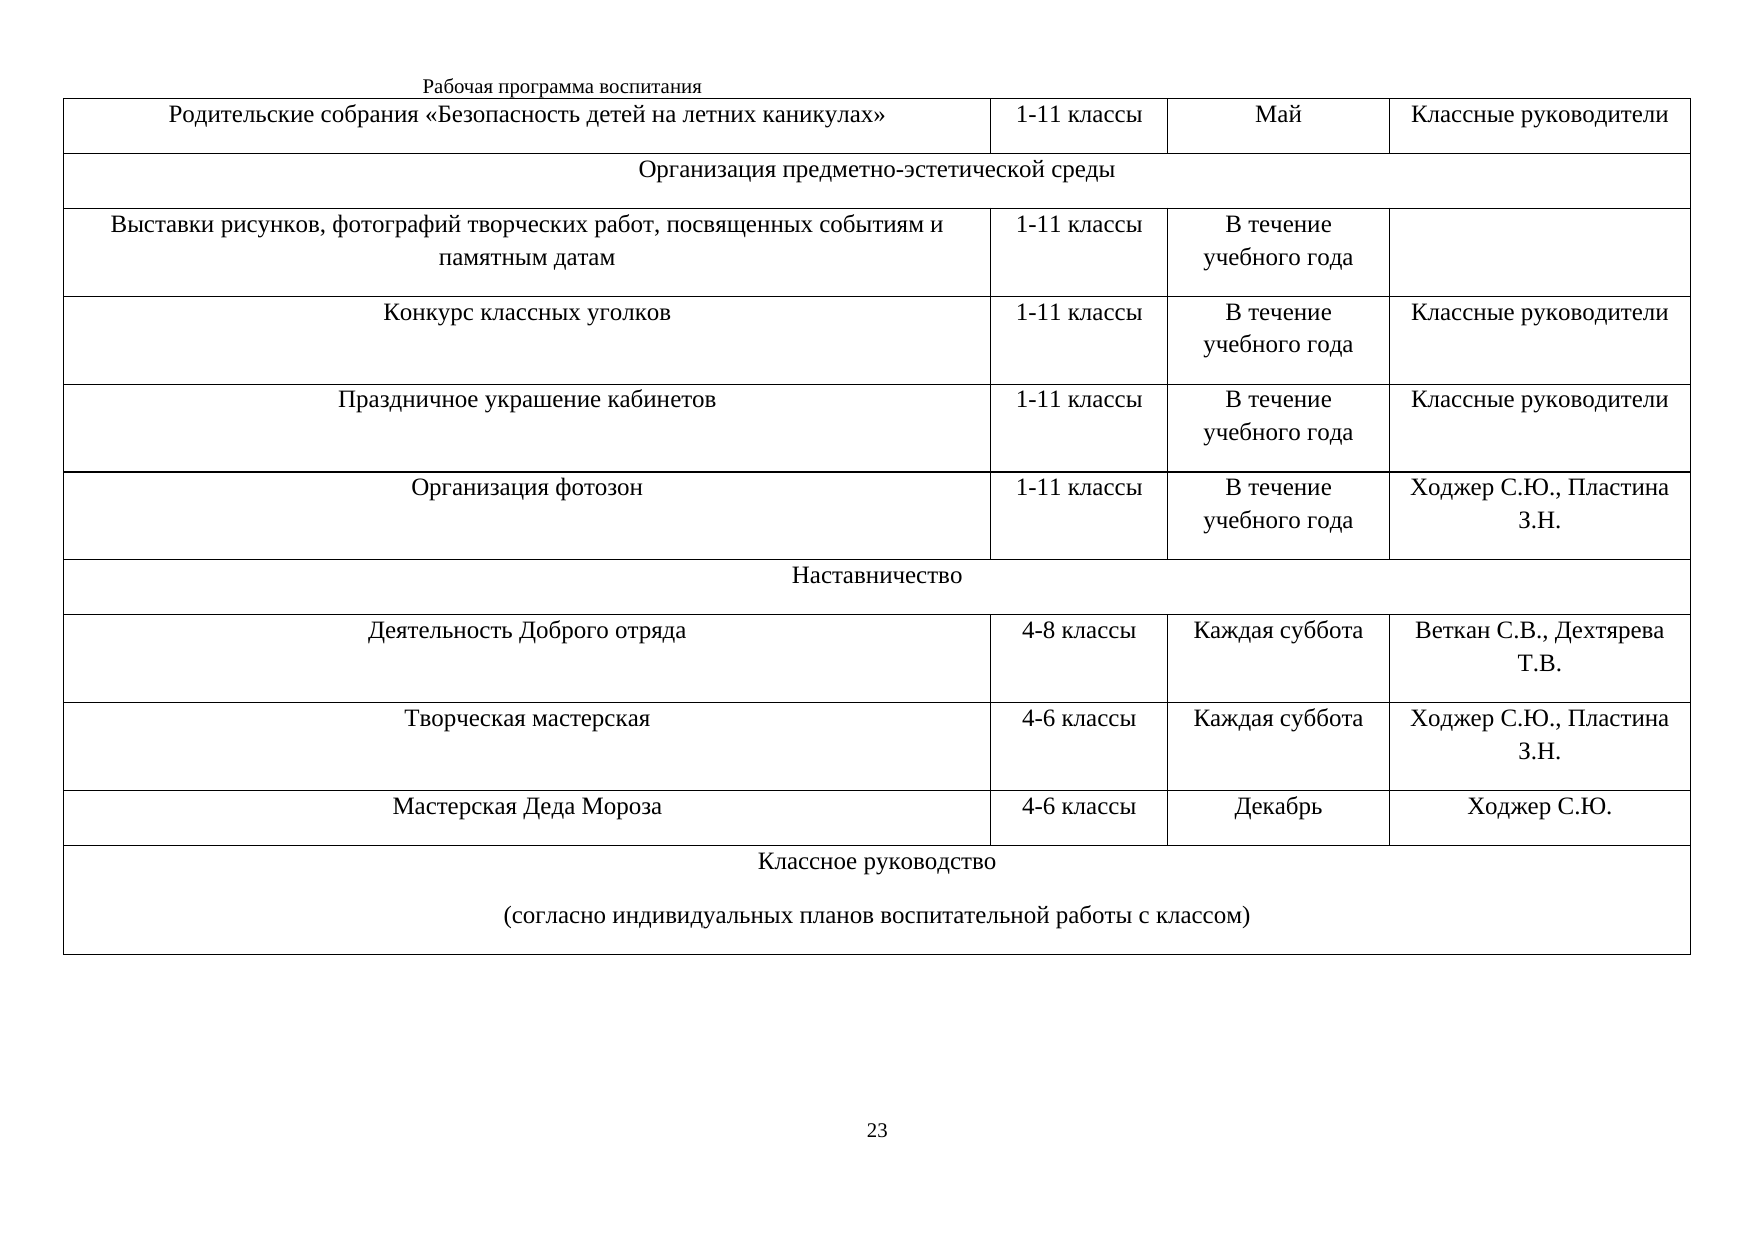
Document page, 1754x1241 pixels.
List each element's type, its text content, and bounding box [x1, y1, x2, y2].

table_cell 4-8 классы [991, 615, 1167, 702]
table_cell [1390, 209, 1690, 296]
table_cell Родительские собрания «Безопасность детей на летних каникулах» [64, 99, 990, 153]
table_cell Организация фотозон [64, 473, 990, 559]
table_cell Май [1168, 99, 1389, 153]
table_cell Декабрь [1168, 791, 1389, 845]
table_cell Творческая мастерская [64, 703, 990, 790]
table_cell В течение учебного года [1168, 209, 1389, 296]
table_cell Наставничество [64, 560, 1690, 614]
table_cell Классные руководители [1390, 385, 1690, 471]
table_cell Деятельность Доброго отряда [64, 615, 990, 702]
table_cell 4-6 классы [991, 703, 1167, 790]
table_cell Классные руководители [1390, 297, 1690, 383]
table_cell Классные руководители [1390, 99, 1690, 153]
table_cell Веткан С.В., Дехтярева Т.В. [1390, 615, 1690, 702]
table_cell Ходжер С.Ю., Пластина З.Н. [1390, 703, 1690, 790]
table_cell Мастерская Деда Мороза [64, 791, 990, 845]
table_cell 1-11 классы [991, 385, 1167, 471]
table_cell В течение учебного года [1168, 385, 1389, 471]
table_cell Праздничное украшение кабинетов [64, 385, 990, 471]
table_cell 1-11 классы [991, 99, 1167, 153]
table_cell 1-11 классы [991, 297, 1167, 383]
table_cell Организация предметно-эстетической среды [64, 154, 1690, 208]
table_cell 4-6 классы [991, 791, 1167, 845]
table_cell Конкурс классных уголков [64, 297, 990, 383]
table_cell В течение учебного года [1168, 297, 1389, 383]
table_cell 1-11 классы [991, 473, 1167, 559]
table_cell Выставки рисунков, фотографий творческих работ, посвященных событиям и памятным датам [64, 209, 990, 296]
table_cell Ходжер С.Ю. [1390, 791, 1690, 845]
table_cell Каждая суббота [1168, 703, 1389, 790]
table_cell Ходжер С.Ю., Пластина З.Н. [1390, 473, 1690, 559]
table_cell Каждая суббота [1168, 615, 1389, 702]
table_cell 1-11 классы [991, 209, 1167, 296]
table_cell Классное руководство (согласно индивидуальных планов воспитательной работы с классом) [64, 846, 1690, 954]
table_cell В течение учебного года [1168, 473, 1389, 559]
